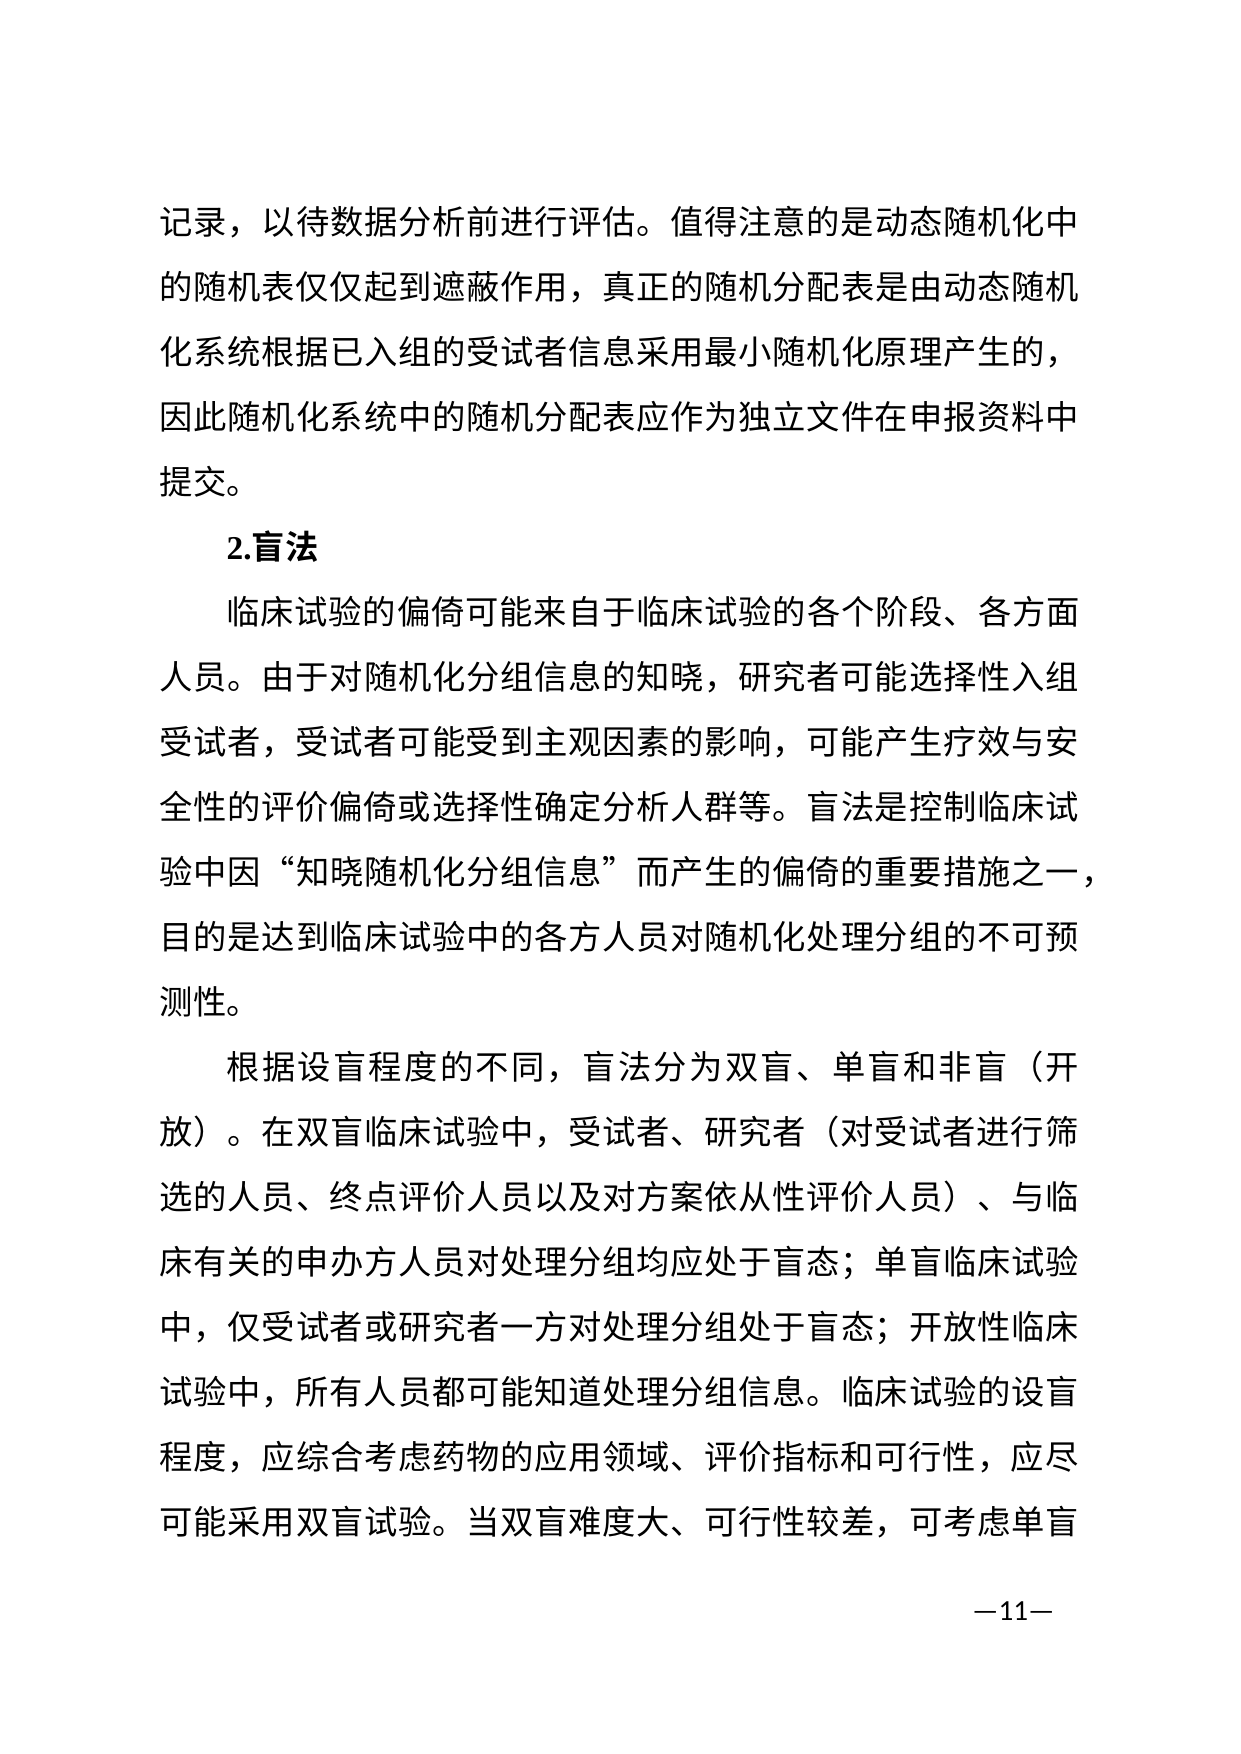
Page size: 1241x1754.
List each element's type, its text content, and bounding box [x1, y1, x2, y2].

text 临床试验的偏倚可能来自于临床试验的各个阶段、各方面人员。由于对随机化分组信息的知晓，研究者可能选择性入组受试者，受试者可能受到主观因素的影响，可能产生疗效与安全性的评价偏倚或选择性确定分析人群等。盲法是控制临床试验中因“知晓随机化分组信息”而产生的偏倚的重要措施之一，目的是达到临床试验中的各方人员对随机化处理分组的不可预测性。 [159, 577, 1081, 1032]
text 2.盲法 [159, 512, 1081, 577]
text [159, 1032, 1081, 1552]
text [159, 187, 1081, 512]
